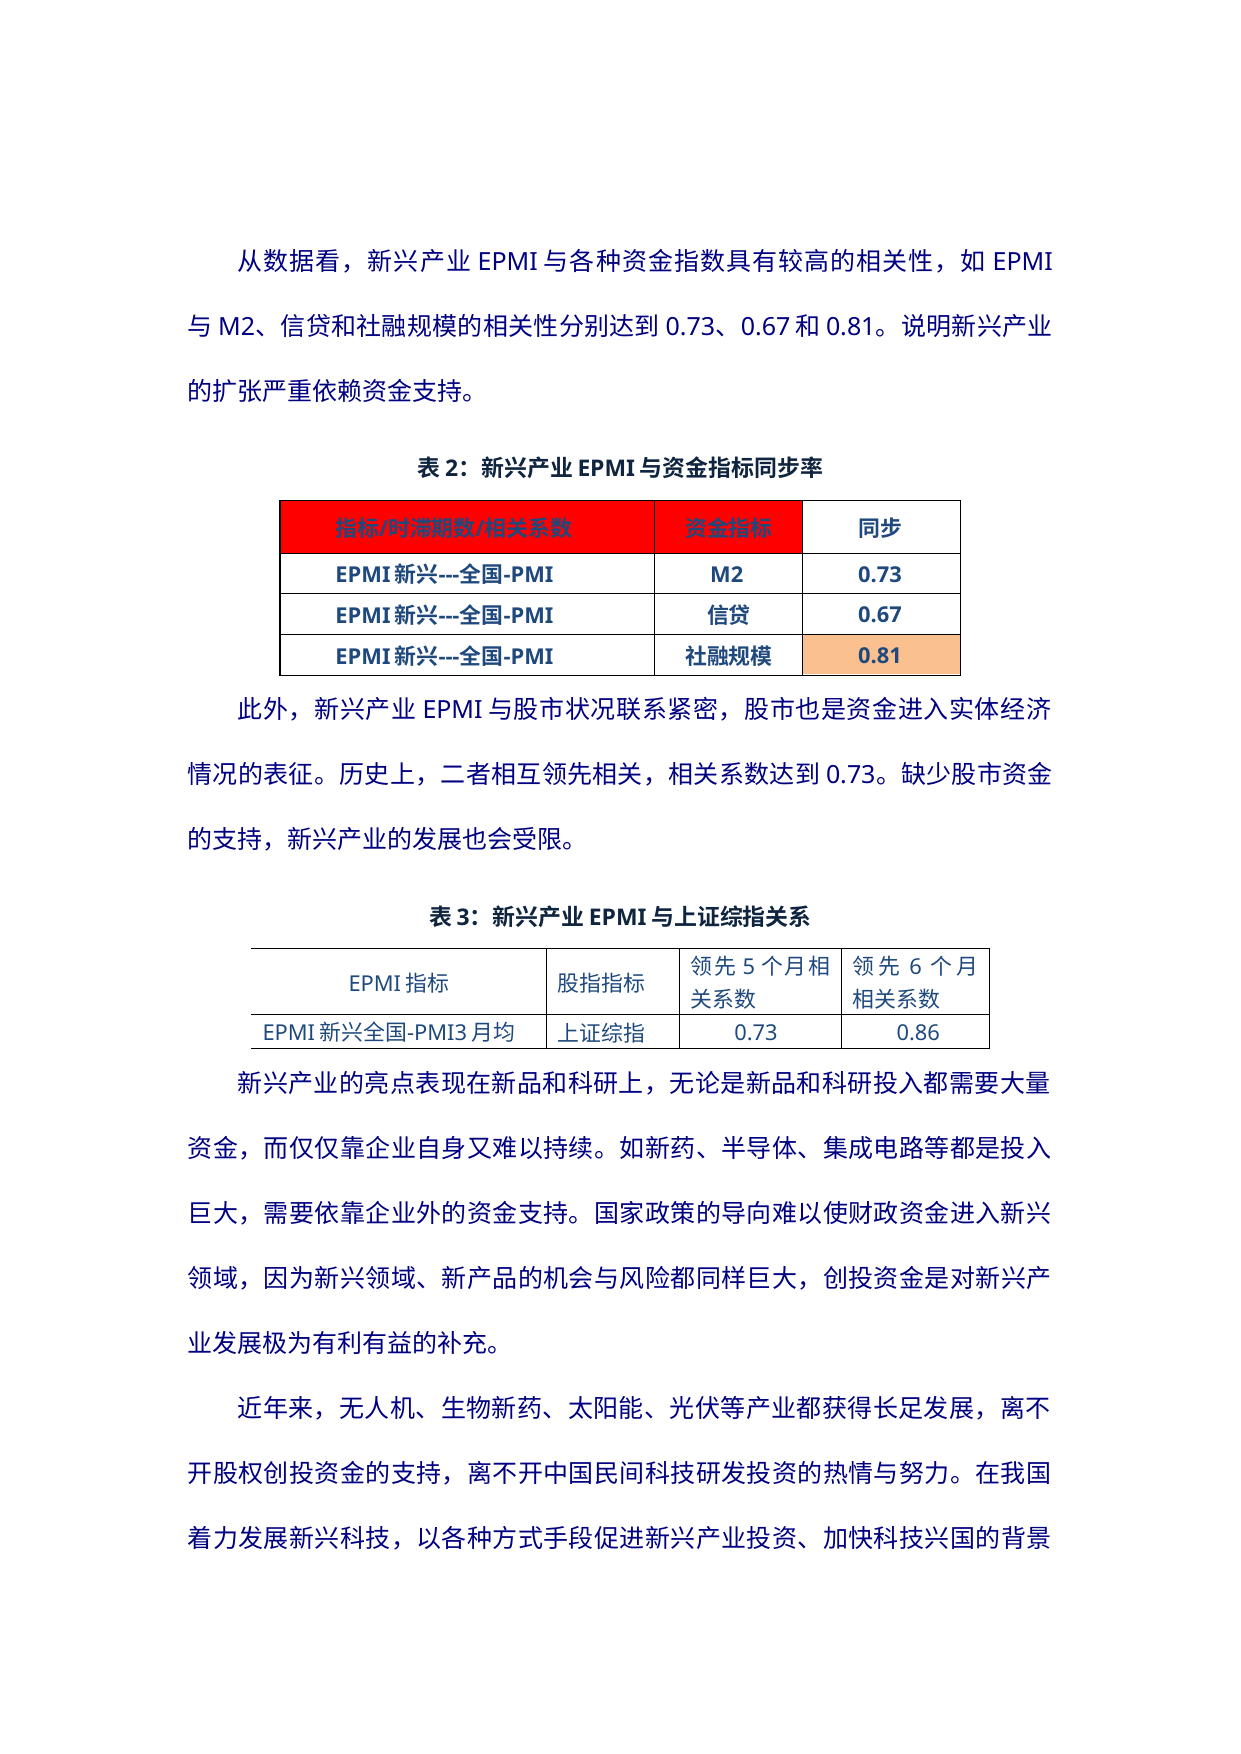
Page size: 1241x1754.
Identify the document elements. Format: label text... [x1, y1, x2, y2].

table_cell 0.73 [680, 1015, 841, 1048]
table_cell 社融规模 [655, 635, 802, 674]
table_header 同步 [803, 501, 960, 553]
text 表3：新兴产业EPMI与上证综指关系 [187, 883, 1053, 948]
table_cell EPMI新兴---全国-PMI [281, 635, 654, 674]
table_cell 0.67 [803, 594, 960, 634]
table_cell 信贷 [655, 594, 802, 634]
table_cell EPMI新兴---全国-PMI [281, 594, 654, 634]
table_header 资金指标 [655, 501, 802, 553]
table_header 领先5个月相关系数 [680, 949, 841, 1014]
table_cell 0.73 [803, 554, 960, 593]
table_cell M2 [655, 554, 802, 593]
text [187, 1374, 1053, 1569]
table_cell 0.81 [803, 635, 960, 674]
table_header 指标/时滞期数/相关系数 [281, 501, 654, 553]
table_cell 上证综指 [547, 1015, 679, 1048]
text 新兴产业的亮点表现在新品和科研上，无论是新品和科研投入都需要大量资金，而仅仅靠企业自身又难以持续。如新药、半导体、集成电路等都是投入巨大，需要依靠企业外的资金支持。国家政策的导向难以使财政资金进入新兴领域，因为新兴领域、新产品的机会与风险都同样巨大，创投资金是对新兴产业发展极为有利有益的补充。 [187, 1049, 1053, 1374]
text 从数据看，新兴产业EPMI与各种资金指数具有较高的相关性，如EPMI与M2、信贷和社融规模的相关性分别达到0.73、0.67和0.81。说明新兴产业的扩张严重依赖资金支持。 [187, 227, 1053, 422]
table_header 领先6个月相关系数 [842, 949, 989, 1014]
table_header EPMI指标 [251, 949, 546, 1014]
table_cell EPMI新兴---全国-PMI [281, 554, 654, 593]
table_cell 0.86 [842, 1015, 989, 1048]
table_cell EPMI新兴全国-PMI3月均 [251, 1015, 546, 1048]
text 表2：新兴产业EPMI与资金指标同步率 [187, 434, 1053, 499]
table_header 股指指标 [547, 949, 679, 1014]
text 此外，新兴产业EPMI与股市状况联系紧密，股市也是资金进入实体经济情况的表征。历史上，二者相互领先相关，相关系数达到0.73。缺少股市资金的支持，新兴产业的发展也会受限。 [187, 676, 1053, 871]
